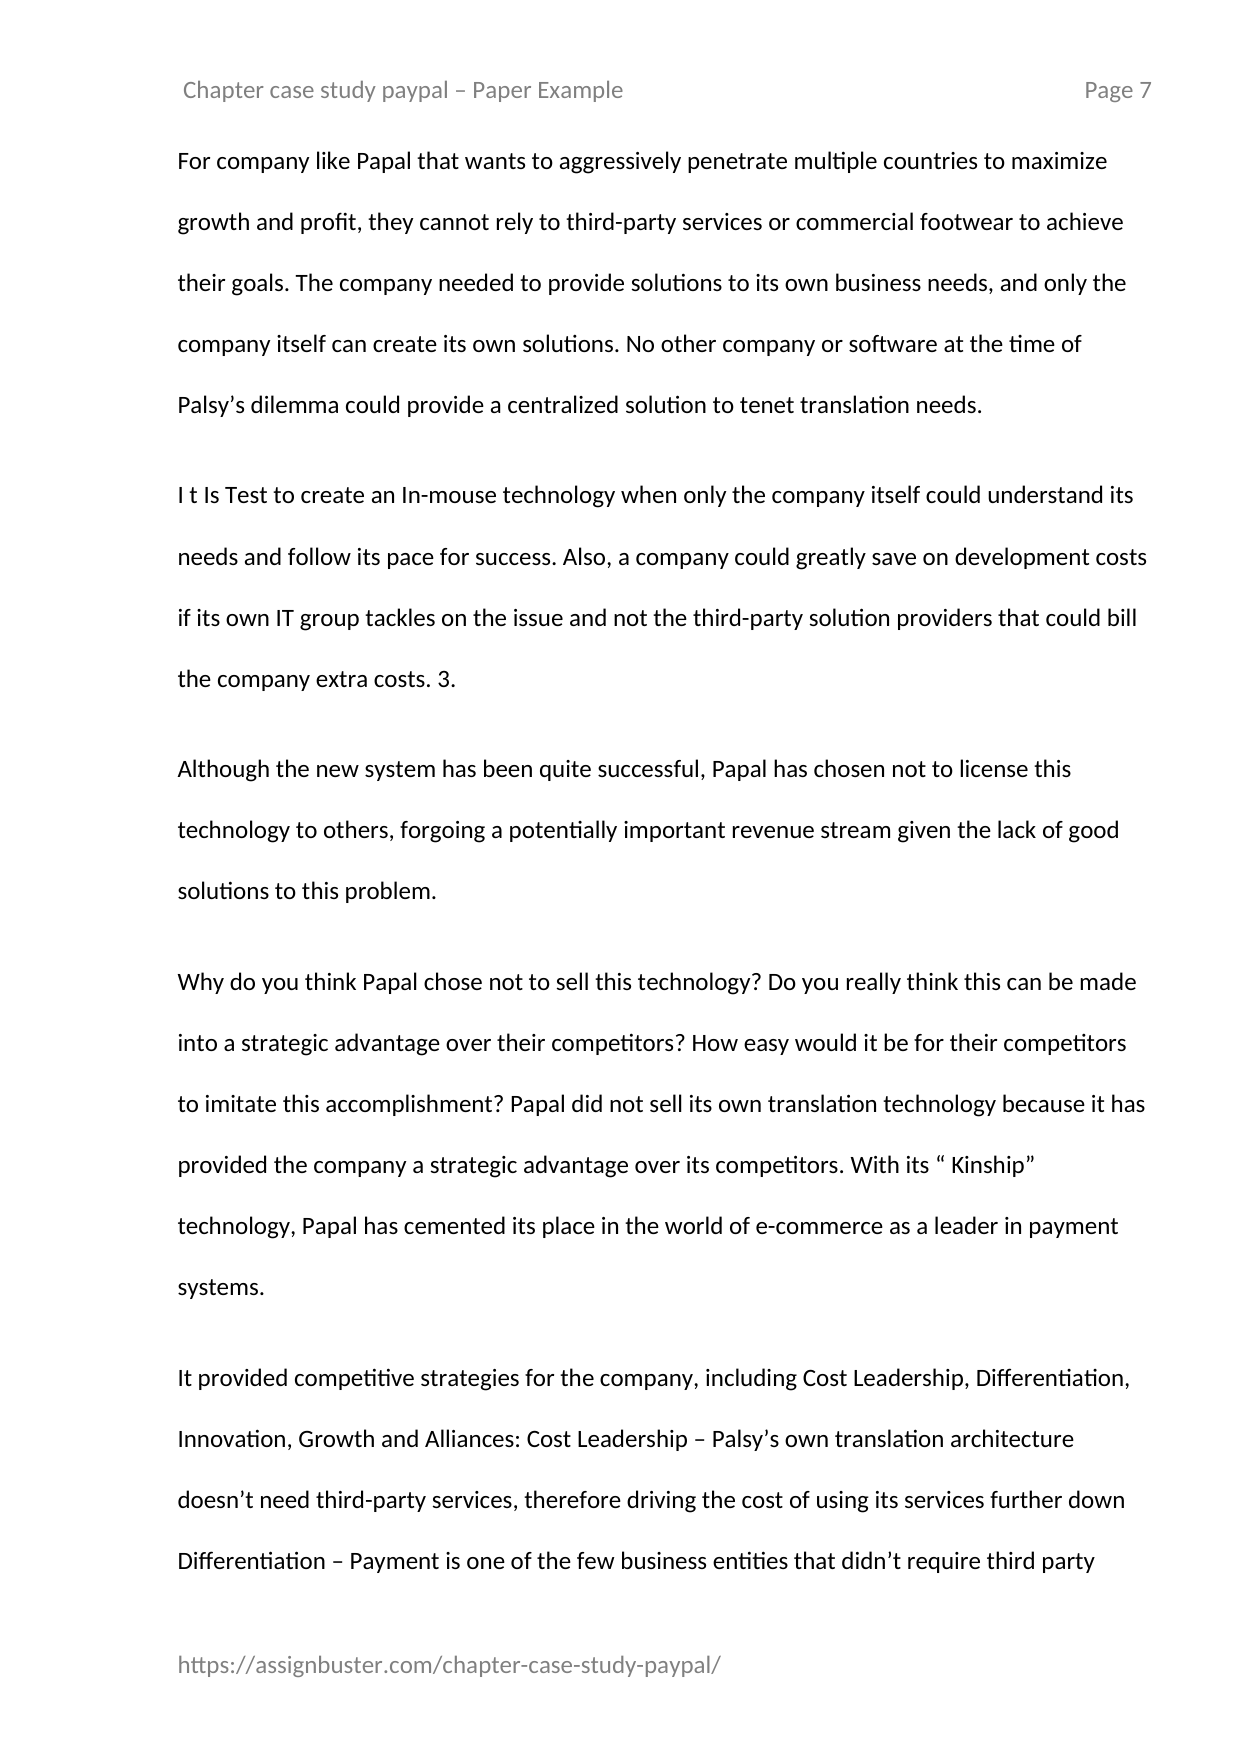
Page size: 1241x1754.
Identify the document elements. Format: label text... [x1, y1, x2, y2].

text I t Is Test to create an In-mouse technology when only the company itself could understand its needs and follow its pace for success. Also, a company could greatly save on development costs if its own IT group tackles on the issue and not the third-party solution providers that could bill the company extra costs. 3. [177, 480, 1152, 693]
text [177, 1362, 1152, 1575]
text Why do you think Papal chose not to sell this technology? Do you really think this can be made into a strategic advantage over their competitors? How easy would it be for their competitors to imitate this accomplishment? Papal did not sell its own translation technology because it has provided the company a strategic advantage over its competitors. With its “ Kinship” technology, Papal has cemented its place in the world of e-commerce as a leader in payment systems. [177, 966, 1152, 1302]
text For company like Papal that wants to aggressively penetrate multiple countries to maximize growth and profit, they cannot rely to third-party services or commercial footwear to achieve their goals. The company needed to provide solutions to its own business needs, and only the company itself can create its own solutions. No other company or software at the time of Palsy’s dilemma could provide a centralized solution to tenet translation needs. [177, 145, 1152, 420]
text Although the new system has been quite successful, Papal has chosen not to license this technology to others, forgoing a potentially important revenue stream given the lack of good solutions to this problem. [177, 753, 1152, 906]
